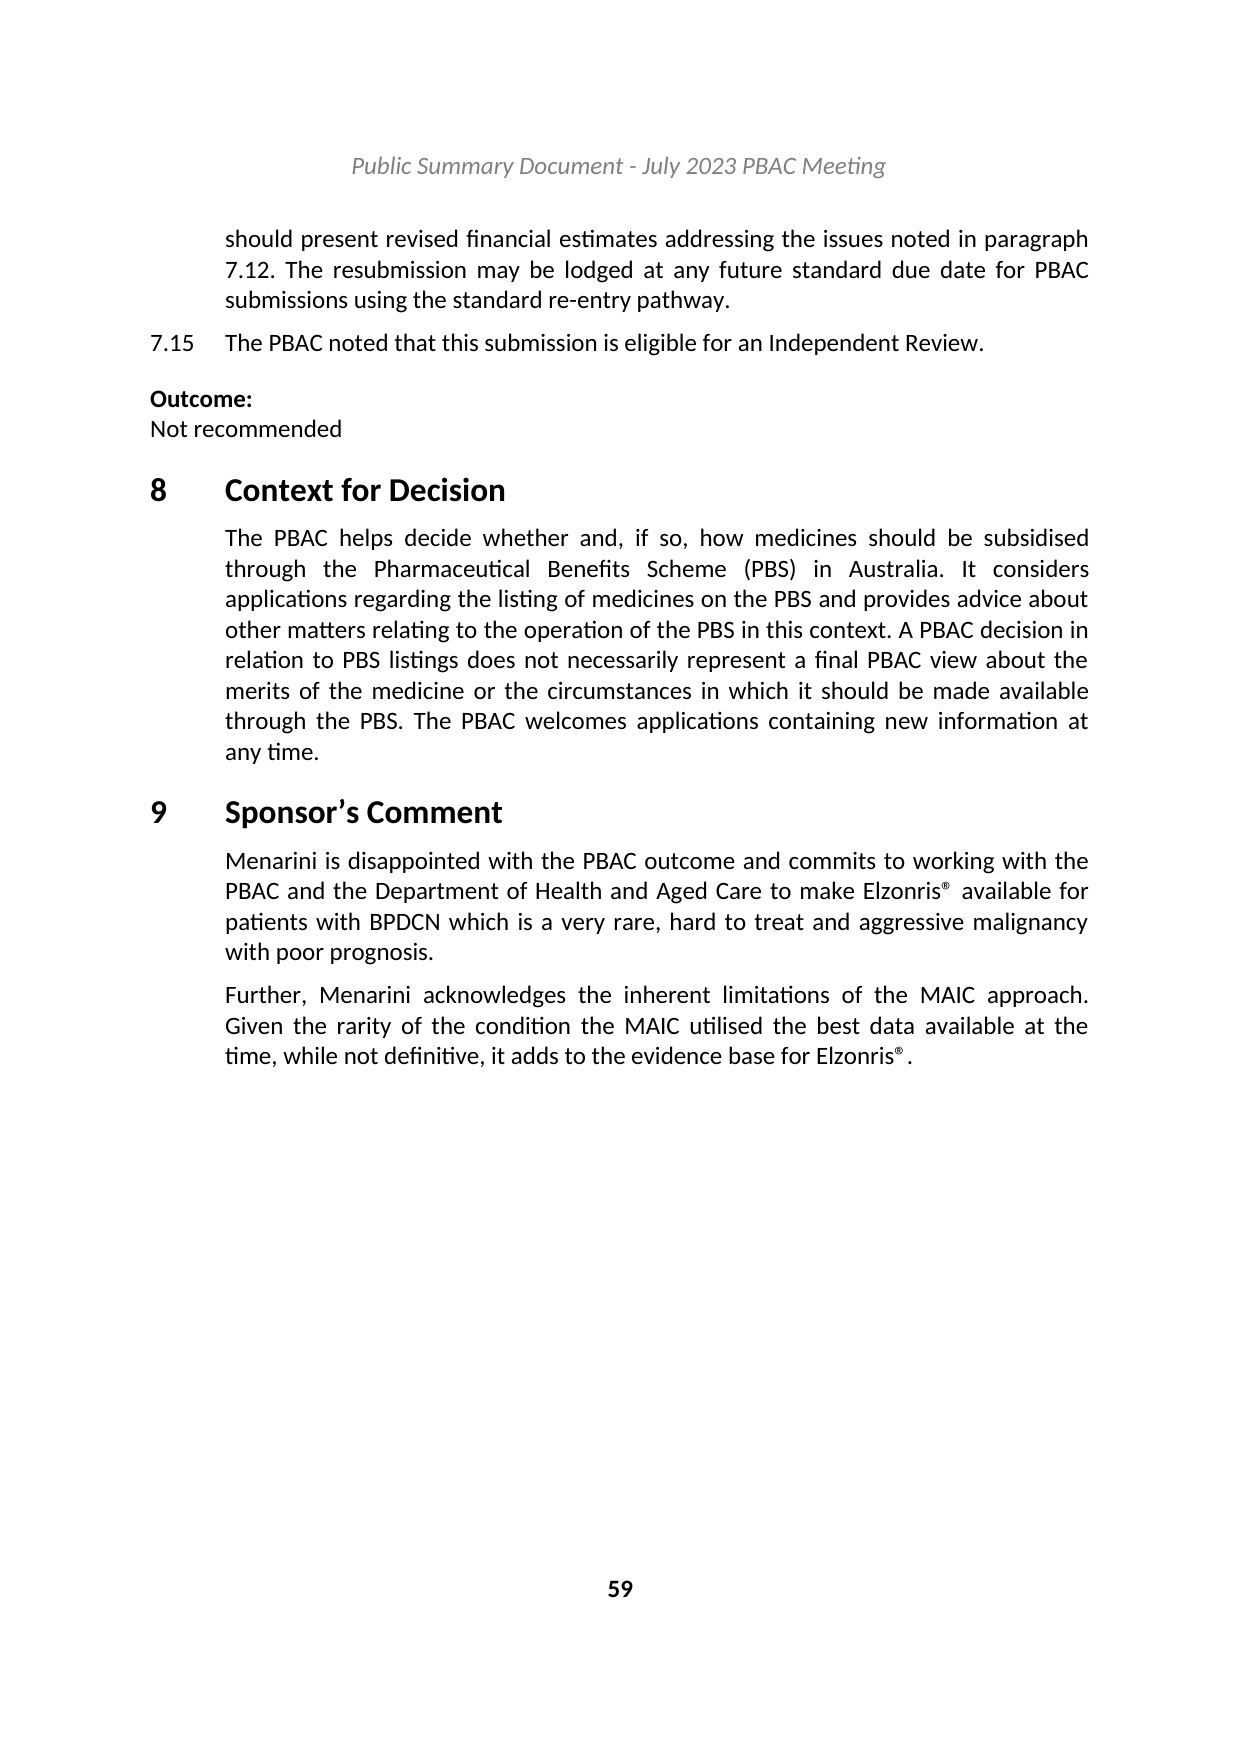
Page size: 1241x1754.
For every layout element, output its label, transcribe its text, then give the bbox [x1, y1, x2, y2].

list The PBAC noted that this submission is eligible for an Independent Review. [150, 328, 1090, 358]
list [150, 223, 1090, 315]
text Further, Menarini acknowledges the inherent limitations of the MAIC approach. Given the rarity of the condition the MAIC utilised the best data available at the time, while not definitive, it adds to the evidence base for Elzonris®. [225, 979, 1090, 1071]
subtitle Sponsor’s Comment [150, 792, 1090, 832]
text The PBAC helps decide whether and, if so, how medicines should be subsidised through the Pharmaceutical Benefits Scheme (PBS) in Australia. It considers applications regarding the listing of medicines on the PBS and provides advice about other matters relating to the operation of the PBS in this context. A PBAC decision in relation to PBS listings does not necessarily represent a final PBAC view about the merits of the medicine or the circumstances in which it should be made available through the PBS. The PBAC welcomes applications containing new information at any time. [225, 522, 1090, 767]
text Menarini is disappointed with the PBAC outcome and commits to working with the PBAC and the Department of Health and Aged Care to make Elzonris® available for patients with BPDCN which is a very rare, hard to treat and aggressive malignancy with poor prognosis. [225, 845, 1090, 967]
text Outcome: [150, 383, 1090, 414]
text Not recommended [150, 414, 1090, 444]
subtitle Context for Decision [150, 469, 1090, 510]
